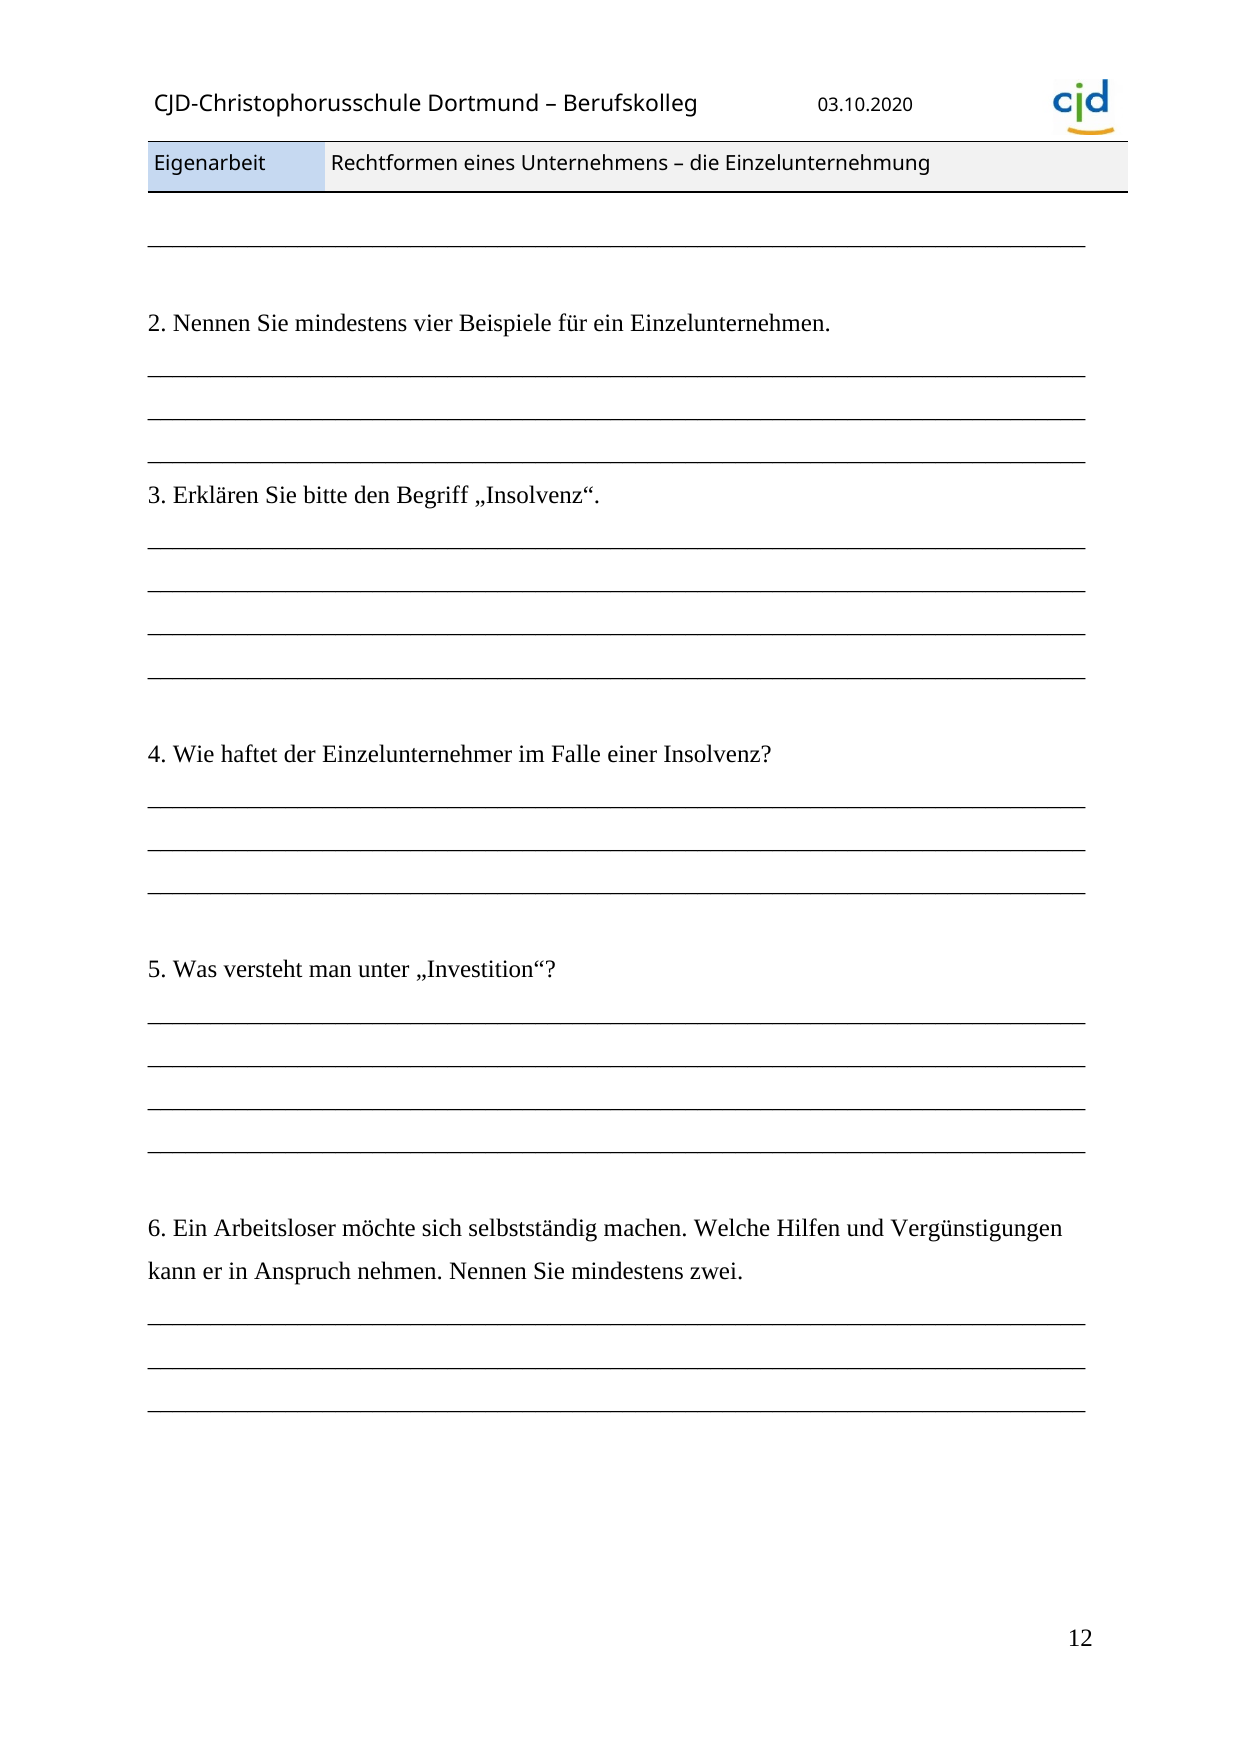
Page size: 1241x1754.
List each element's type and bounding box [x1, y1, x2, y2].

text [148, 221, 1093, 1501]
picture [1042, 79, 1123, 135]
